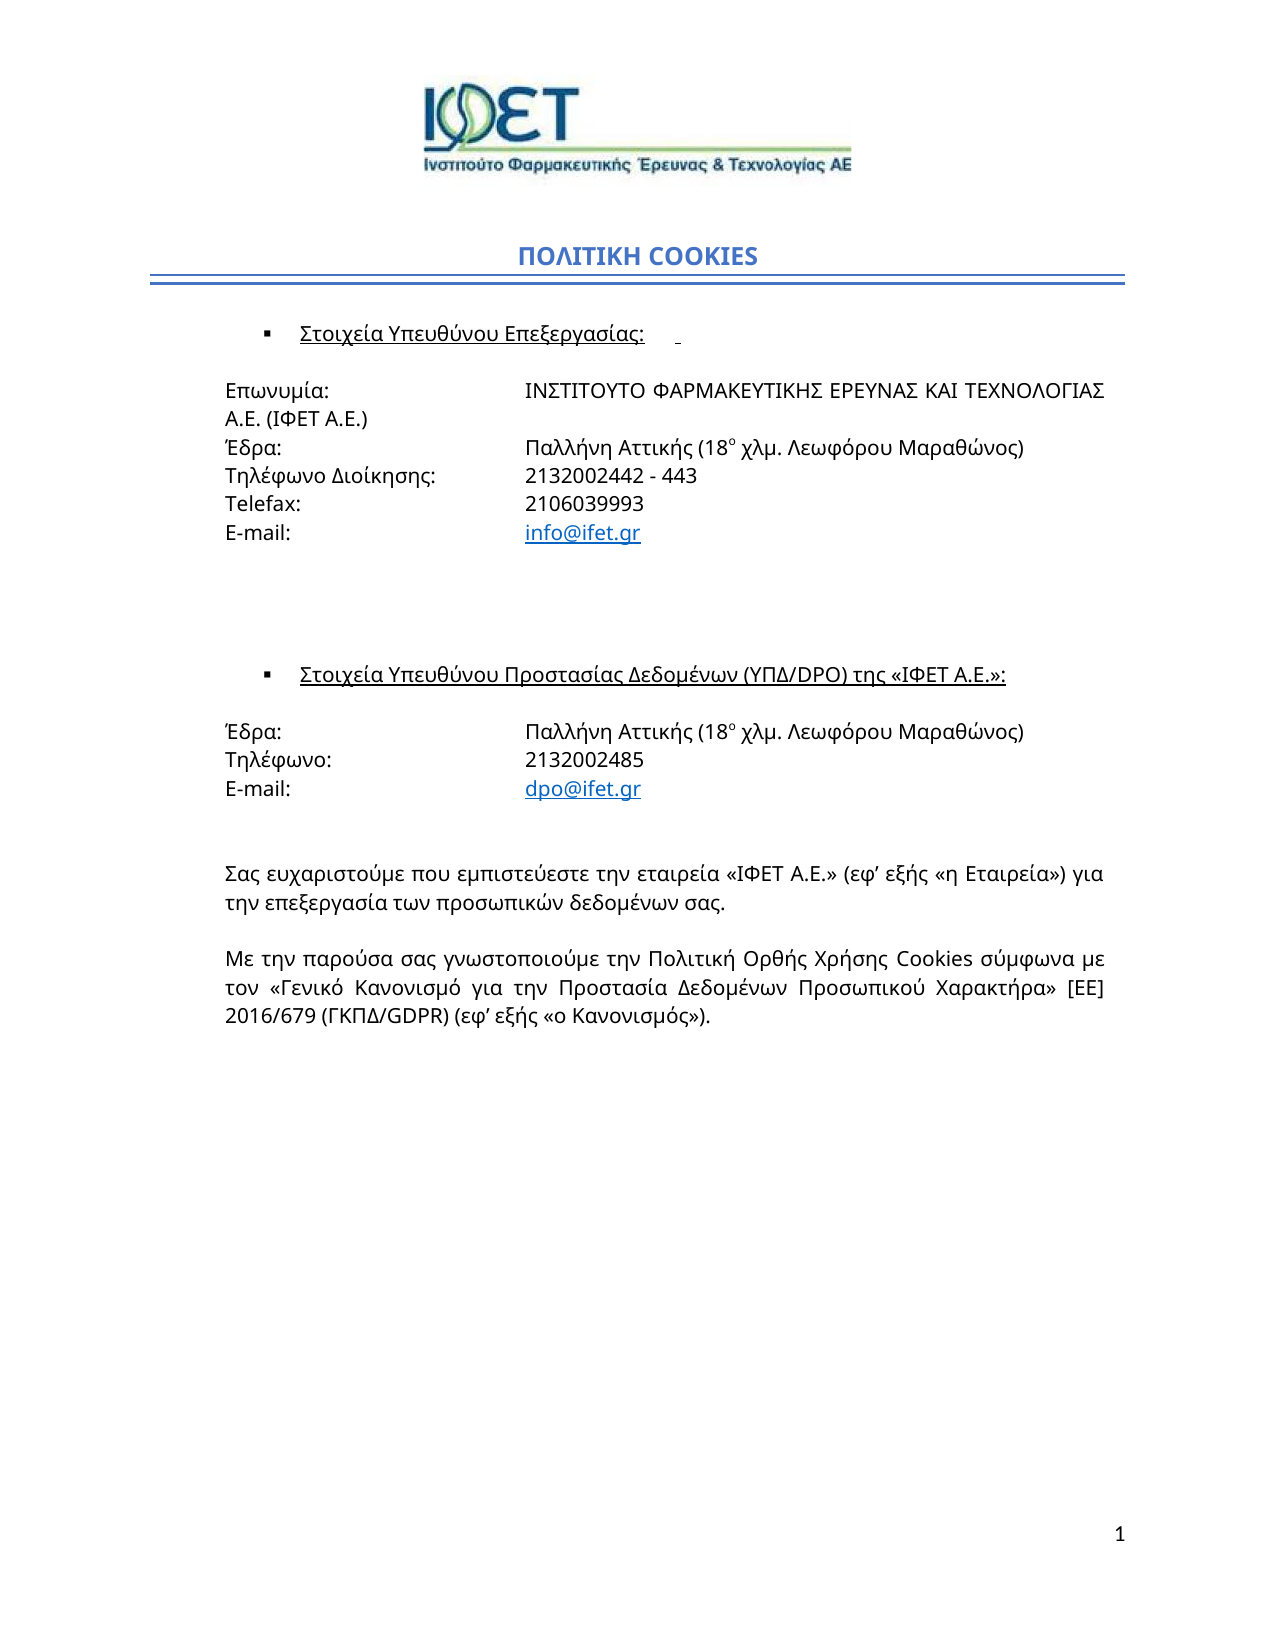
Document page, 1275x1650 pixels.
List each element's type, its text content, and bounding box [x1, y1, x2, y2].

text ΠΟΛΙΤΙΚΗ COOKIES [150, 238, 1125, 274]
picture [423, 75, 852, 188]
list Στοιχεία Υπευθύνου Προστασίας Δεδομένων (ΥΠΔ/DPO) της «ΙΦΕΤ Α.Ε.»: [262, 660, 1105, 689]
list Telefax: 2106039993 [225, 489, 1105, 518]
list Έδρα: Παλλήνη Αττικής (18ο χλμ. Λεωφόρου Μαραθώνος) [225, 433, 1105, 461]
list Στοιχεία Υπευθύνου Επεξεργασίας: [262, 319, 1105, 347]
list Επωνυμία: ΙΝΣΤΙΤΟΥΤΟ ΦΑΡΜΑΚΕΥΤΙΚΗΣ ΕΡΕΥΝΑΣ ΚΑΙ ΤΕΧΝΟΛΟΓΙΑΣ Α.Ε. (ΙΦΕΤ Α.Ε.) [225, 376, 1105, 433]
list Τηλέφωνο: 2132002485 [225, 746, 1105, 774]
list Σας ευχαριστούμε που εμπιστεύεστε την εταιρεία «ΙΦΕΤ Α.Ε.» (εφ’ εξής «η Εταιρεία») για την επεξεργασία των προσωπικών δεδομένων σας. [225, 859, 1105, 916]
list Με την παρούσα σας γνωστοποιούμε την Πολιτική Ορθής Χρήσης Cookies σύμφωνα με τον «Γενικό Κανονισμό για την Προστασία Δεδομένων Προσωπικού Χαρακτήρα» [ΕΕ] 2016/679 (ΓΚΠΔ/GDPR) (εφ’ εξής «ο Κανονισμός»). [225, 944, 1105, 1030]
list Τηλέφωνο Διοίκησης: 2132002442 - 443 [225, 461, 1105, 489]
list E-mail: dpo@ifet.gr [225, 774, 1105, 802]
list Έδρα: Παλλήνη Αττικής (18ο χλμ. Λεωφόρου Μαραθώνος) [225, 717, 1105, 746]
list E-mail: info@ifet.gr [225, 518, 1105, 546]
